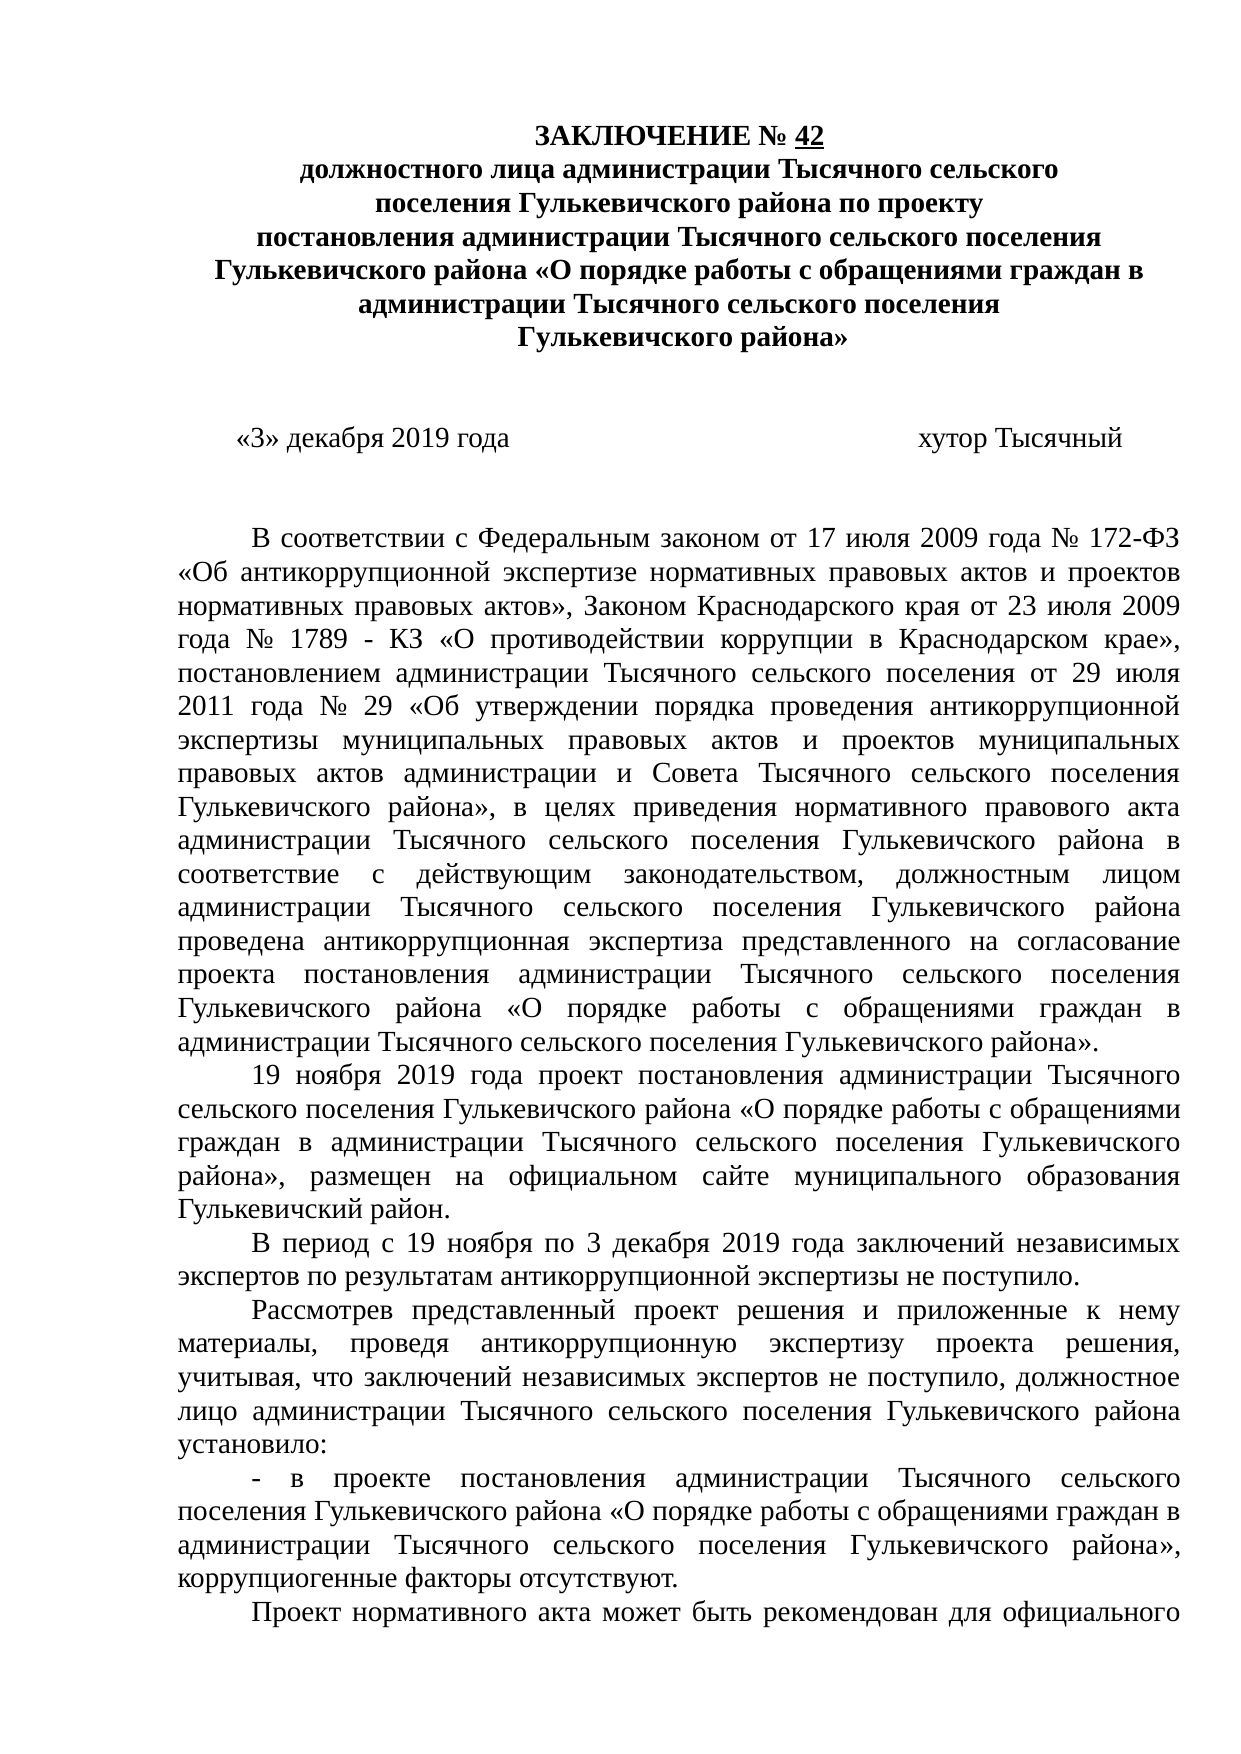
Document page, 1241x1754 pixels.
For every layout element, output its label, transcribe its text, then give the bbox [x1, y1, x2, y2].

text «3» декабря 2019 года хутор Тысячный [177, 420, 1181, 453]
text - в проекте постановления администрации Тысячного сельского поселения Гулькевичского района «О порядке работы с обращениями граждан в администрации Тысячного сельского поселения Гулькевичского района», коррупциогенные факторы отсутствуют. [177, 1460, 1181, 1594]
text постановления администрации Тысячного сельского поселения [177, 219, 1181, 252]
text поселения Гулькевичского района по проекту [177, 185, 1181, 219]
text Рассмотрев представленный проект решения и приложенные к нему материалы, проведя антикоррупционную экспертизу проекта решения, учитывая, что заключений независимых экспертов не поступило, должностное лицо администрации Тысячного сельского поселения Гулькевичского района установило: [177, 1292, 1181, 1460]
text В соответствии с Федеральным законом от 17 июля 2009 года № 172-ФЗ «Об антикоррупционной экспертизе нормативных правовых актов и проектов нормативных правовых актов», Законом Краснодарского края от 23 июля 2009 года № 1789 - КЗ «О противодействии коррупции в Краснодарском крае», постановлением администрации Тысячного сельского поселения от 29 июля 2011 года № 29 «Об утверждении порядка проведения антикоррупционной экспертизы муниципальных правовых актов и проектов муниципальных правовых актов администрации и Совета Тысячного сельского поселения Гулькевичского района», в целях приведения нормативного правового акта администрации Тысячного сельского поселения Гулькевичского района в соответствие с действующим законодательством, должностным лицом администрации Тысячного сельского поселения Гулькевичского района проведена антикоррупционная экспертиза представленного на согласование проекта постановления администрации Тысячного сельского поселения Гулькевичского района «О порядке работы с обращениями граждан в администрации Тысячного сельского поселения Гулькевичского района». [177, 521, 1181, 1057]
text должностного лица администрации Тысячного сельского [177, 152, 1181, 185]
text В период с 19 ноября по 3 декабря 2019 года заключений независимых экспертов по результатам антикоррупционной экспертизы не поступило. [177, 1225, 1181, 1292]
text ЗАКЛЮЧЕНИЕ № 42 [177, 118, 1181, 152]
text Гулькевичского района «О порядке работы с обращениями граждан в администрации Тысячного сельского поселения [177, 252, 1181, 319]
text 19 ноября 2019 года проект постановления администрации Тысячного сельского поселения Гулькевичского района «О порядке работы с обращениями граждан в администрации Тысячного сельского поселения Гулькевичского района», размещен на официальном сайте муниципального образования Гулькевичский район. [177, 1057, 1181, 1225]
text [177, 1594, 1181, 1627]
text Гулькевичского района» [177, 319, 1181, 353]
